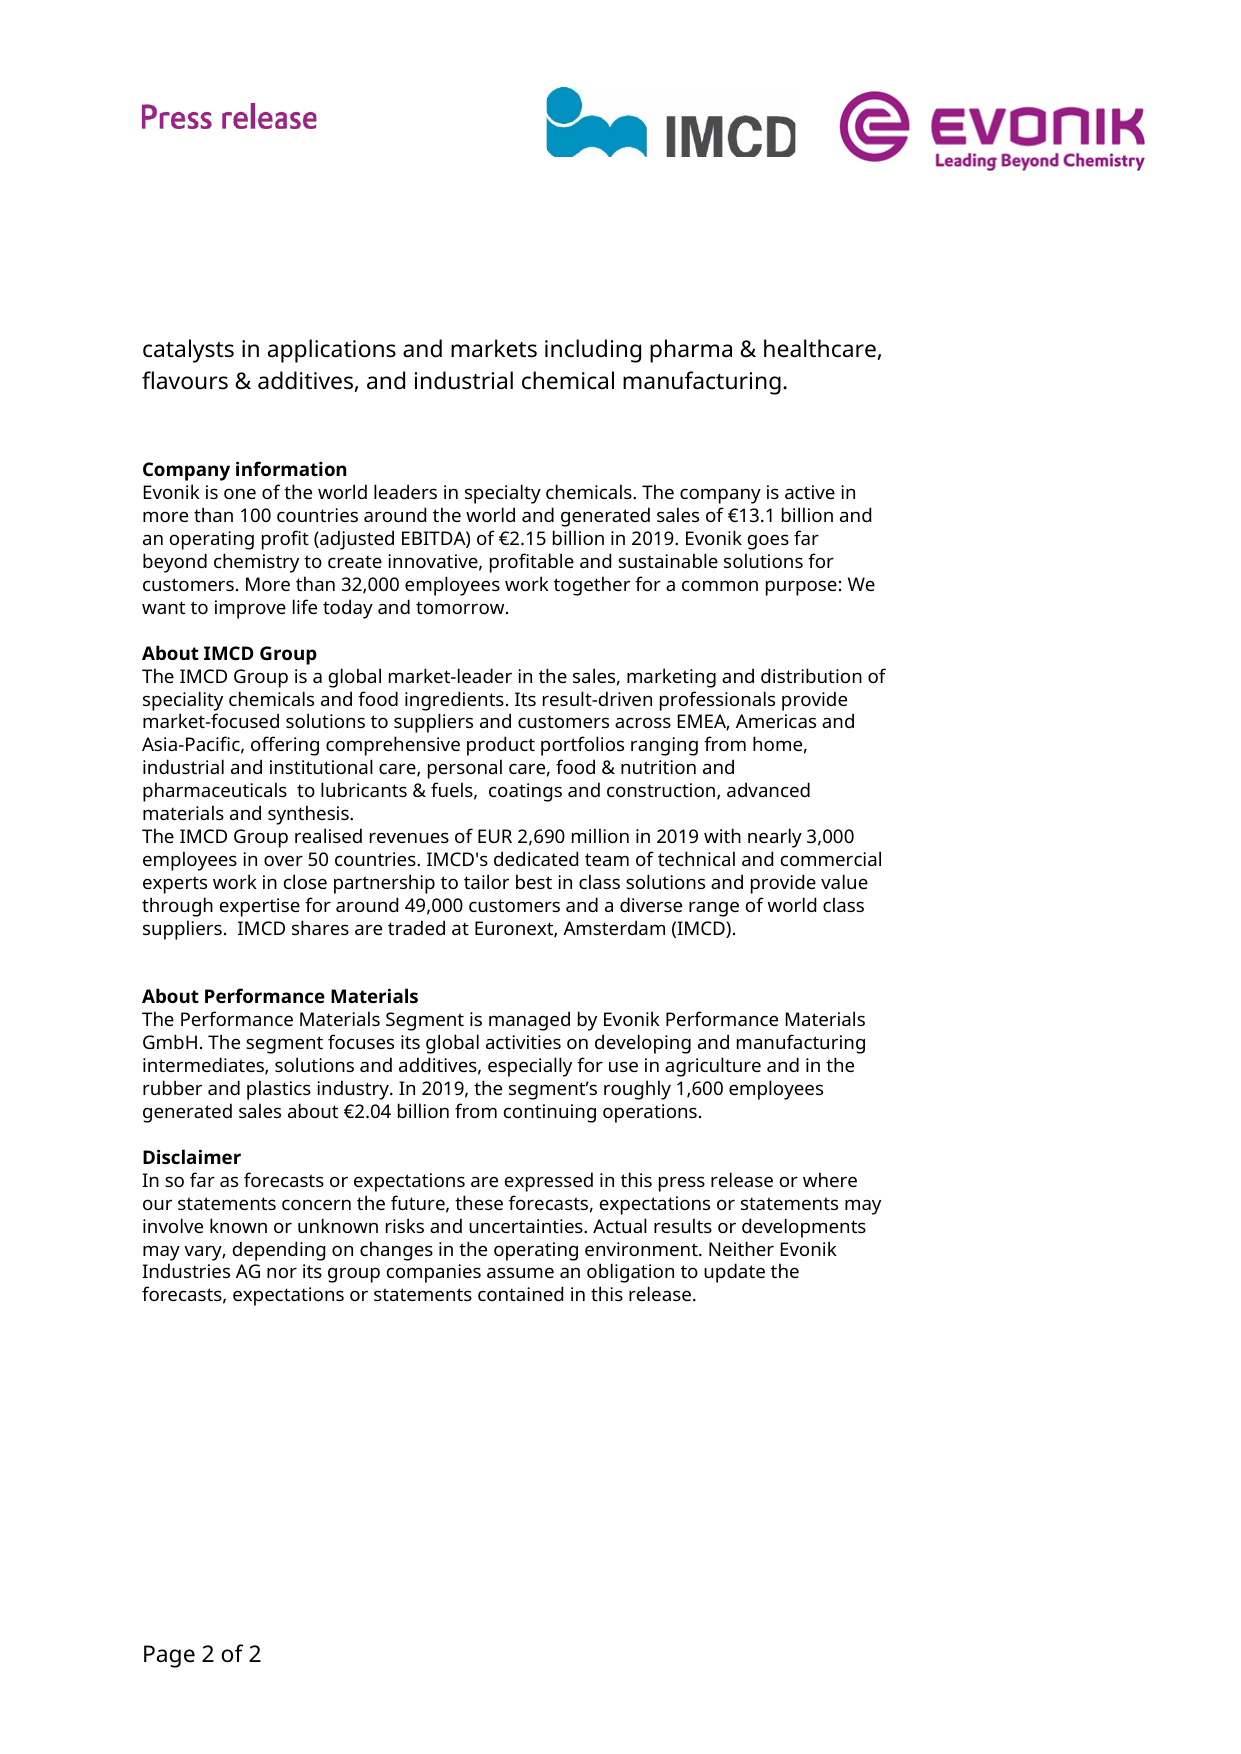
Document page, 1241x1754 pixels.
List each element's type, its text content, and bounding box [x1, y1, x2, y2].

text Disclaimer [142, 1146, 886, 1169]
text Evonik is one of the world leaders in specialty chemicals. The company is active in more than 100 countries around the world and generated sales of €13.1 billion and an operating profit (adjusted EBITDA) of €2.15 billion in 2019. Evonik goes far beyond chemistry to create innovative, profitable and sustainable solutions for customers. More than 32,000 employees work together for a common purpose: We want to improve life today and tomorrow. [142, 481, 886, 619]
text About IMCD Group The IMCD Group is a global market-leader in the sales, marketing and distribution of speciality chemicals and food ingredients. Its result-driven professionals provide market-focused solutions to suppliers and customers across EMEA, Americas and Asia-Pacific, offering comprehensive product portfolios ranging from home, industrial and institutional care, personal care, food & nutrition and pharmaceuticals to lubricants & fuels, coatings and construction, advanced materials and synthesis. [142, 642, 886, 825]
text The IMCD Group realised revenues of EUR 2,690 million in 2019 with nearly 3,000 employees in over 50 countries. IMCD's dedicated team of technical and commercial experts work in close partnership to tailor best in class solutions and provide value through expertise for around 49,000 customers and a diverse range of world class suppliers. IMCD shares are traded at Euronext, Amsterdam (IMCD). [142, 825, 886, 940]
picture [838, 89, 1146, 172]
text The Performance Materials Segment is managed by Evonik Performance Materials GmbH. The segment focuses its global activities on developing and manufacturing intermediates, solutions and additives, especially for use in agriculture and in the rubber and plastics industry. In 2019, the segment’s roughly 1,600 employees generated sales about €2.04 billion from continuing operations. [142, 1008, 886, 1123]
text Company information [142, 458, 886, 481]
picture [545, 87, 795, 156]
text About Performance Materials [142, 986, 886, 1008]
picture [141, 103, 317, 129]
text In so far as forecasts or expectations are expressed in this press release or where our statements concern the future, these forecasts, expectations or statements may involve known or unknown risks and uncertainties. Actual results or developments may vary, depending on changes in the operating environment. Neither Evonik Industries AG nor its group companies assume an obligation to update the forecasts, expectations or statements contained in this release. [142, 1169, 886, 1306]
picture [576, 147, 608, 156]
